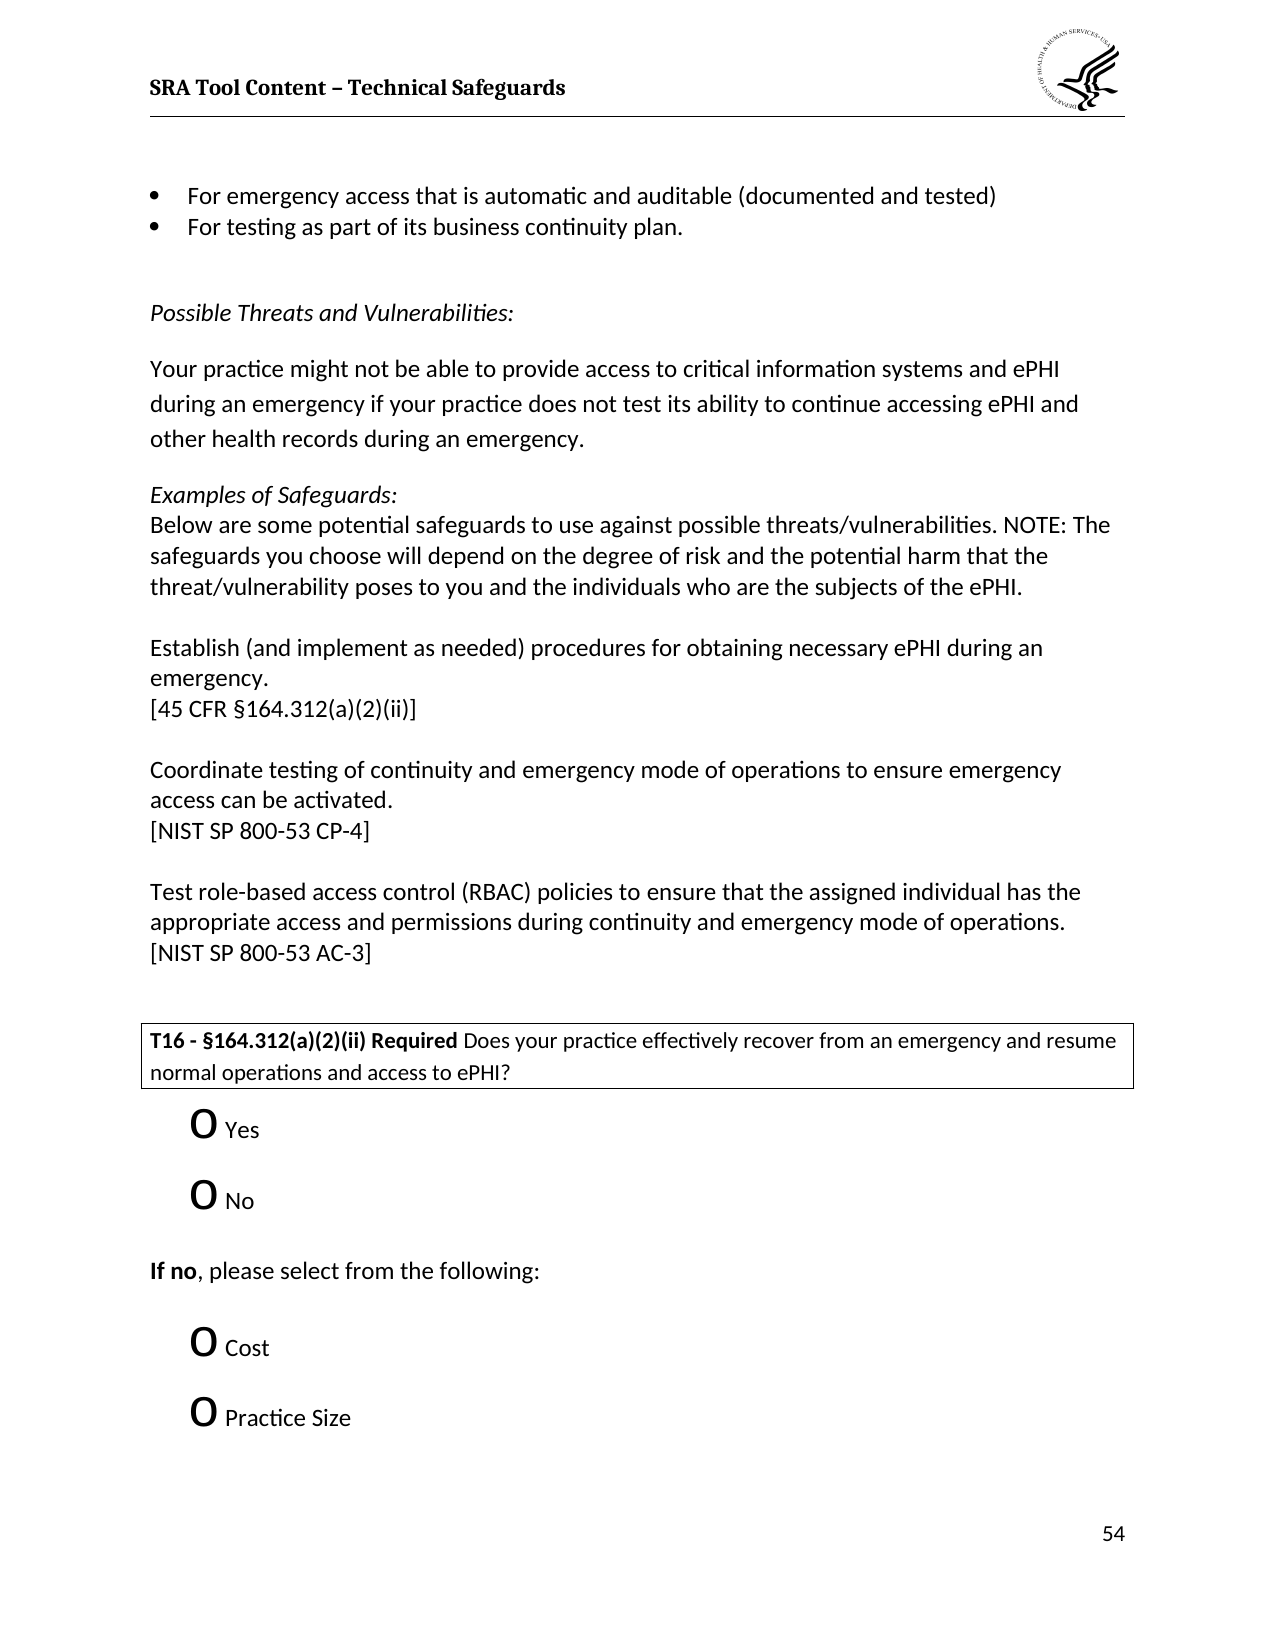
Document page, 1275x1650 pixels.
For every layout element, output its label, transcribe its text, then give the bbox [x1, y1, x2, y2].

text Establish (and implement as needed) procedures for obtaining necessary ePHI during an emergency. [150, 632, 1125, 693]
list Yes [187, 1093, 1125, 1155]
text Possible Threats and Vulnerabilities: [150, 297, 1125, 328]
text Test role-based access control (RBAC) policies to ensure that the assigned individual has the appropriate access and permissions during continuity and emergency mode of operations. [NIST SP 800-53 AC-3] [150, 845, 1125, 967]
text [NIST SP 800-53 CP-4] [150, 815, 1125, 845]
subtitle T16 - §164.312(a)(2)(ii) Required Does your practice effectively recover from an emergency and resume normal operations and access to ePHI? [142, 1024, 1133, 1088]
text Coordinate testing of continuity and emergency mode of operations to ensure emergency access can be activated. [150, 754, 1125, 815]
picture [1037, 29, 1119, 111]
list For testing as part of its business continuity plan. [150, 211, 1125, 242]
text Below are some potential safeguards to use against possible threats/vulnerabilities. NOTE: The safeguards you choose will depend on the degree of risk and the potential harm that the threat/vulnerability poses to you and the individuals who are the subjects of the ePHI. [150, 509, 1125, 601]
text [45 CFR §164.312(a)(2)(ii)] [150, 693, 1125, 723]
text Your practice might not be able to provide access to critical information systems and ePHI during an emergency if your practice does not test its ability to continue accessing ePHI and other health records during an emergency. [150, 353, 1125, 454]
list Cost [187, 1311, 1125, 1373]
text If no, please select from the following: [150, 1255, 1125, 1286]
text Examples of Safeguards: [150, 479, 1125, 509]
list No [187, 1164, 1125, 1225]
list Practice Size [187, 1382, 1125, 1443]
list For emergency access that is automatic and auditable (documented and tested) [150, 181, 1125, 211]
